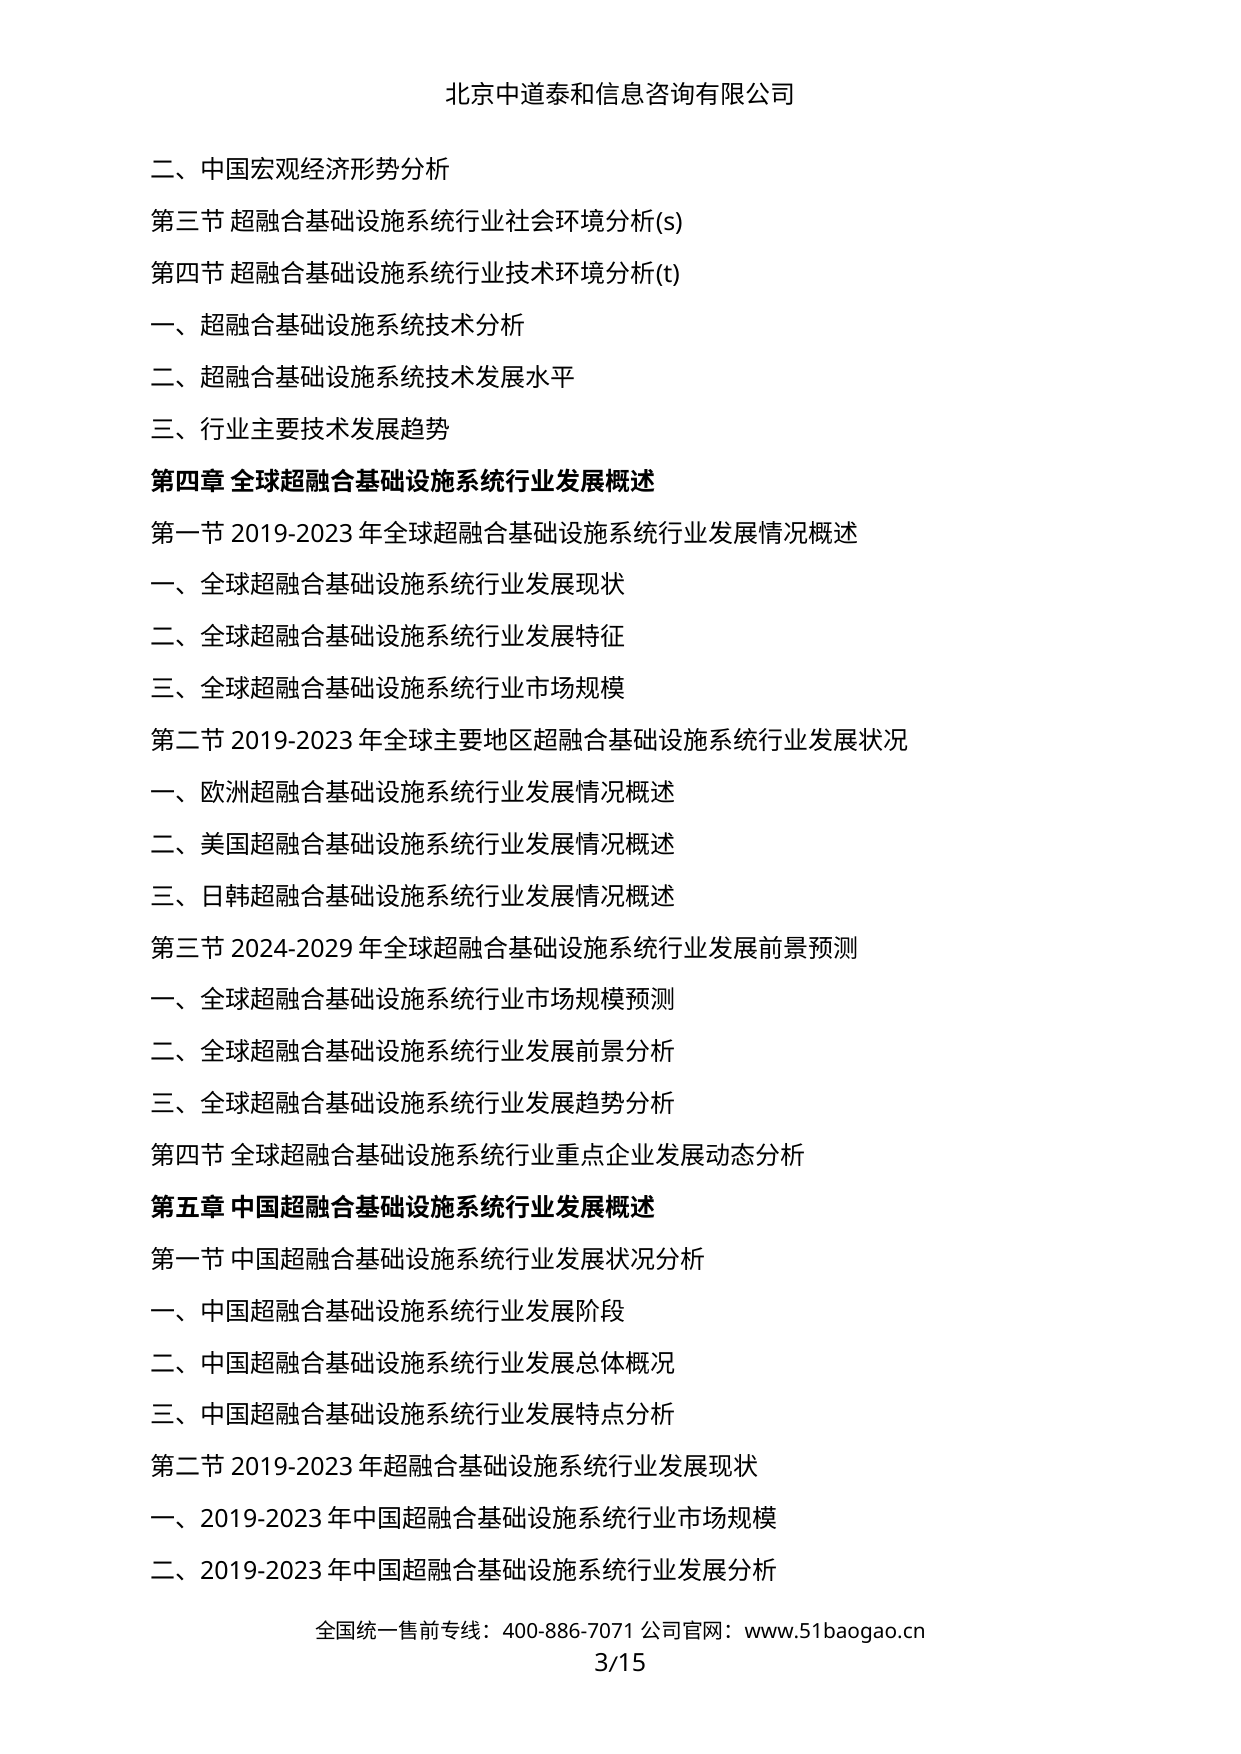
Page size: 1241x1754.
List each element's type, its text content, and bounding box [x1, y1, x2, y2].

text 第二节 2019-2023年全球主要地区超融合基础设施系统行业发展状况 [150, 721, 1090, 757]
text 一、全球超融合基础设施系统行业发展现状 [150, 565, 1090, 601]
text 三、全球超融合基础设施系统行业发展趋势分析 [150, 1084, 1090, 1120]
text 第四节 超融合基础设施系统行业技术环境分析(t) [150, 254, 1090, 290]
text 二、全球超融合基础设施系统行业发展特征 [150, 617, 1090, 653]
text 第四节 全球超融合基础设施系统行业重点企业发展动态分析 [150, 1136, 1090, 1172]
text 三、日韩超融合基础设施系统行业发展情况概述 [150, 876, 1090, 912]
text 第二节 2019-2023年超融合基础设施系统行业发展现状 [150, 1447, 1090, 1483]
text 三、中国超融合基础设施系统行业发展特点分析 [150, 1395, 1090, 1431]
text 第四章 全球超融合基础设施系统行业发展概述 [150, 461, 1090, 497]
text 一、超融合基础设施系统技术分析 [150, 306, 1090, 342]
text 一、全球超融合基础设施系统行业市场规模预测 [150, 980, 1090, 1016]
text 二、中国超融合基础设施系统行业发展总体概况 [150, 1343, 1090, 1379]
text 二、全球超融合基础设施系统行业发展前景分析 [150, 1032, 1090, 1068]
text 三、行业主要技术发展趋势 [150, 409, 1090, 446]
text 一、中国超融合基础设施系统行业发展阶段 [150, 1291, 1090, 1327]
text 二、中国宏观经济形势分析 [150, 150, 1090, 186]
text 一、2019-2023年中国超融合基础设施系统行业市场规模 [150, 1499, 1090, 1535]
text 第五章 中国超融合基础设施系统行业发展概述 [150, 1187, 1090, 1224]
text 第三节 2024-2029年全球超融合基础设施系统行业发展前景预测 [150, 928, 1090, 964]
text 二、2019-2023年中国超融合基础设施系统行业发展分析 [150, 1551, 1090, 1587]
text 第一节 2019-2023年全球超融合基础设施系统行业发展情况概述 [150, 513, 1090, 549]
text 二、超融合基础设施系统技术发展水平 [150, 357, 1090, 394]
text 三、全球超融合基础设施系统行业市场规模 [150, 669, 1090, 705]
text 第三节 超融合基础设施系统行业社会环境分析(s) [150, 202, 1090, 238]
text 一、欧洲超融合基础设施系统行业发展情况概述 [150, 772, 1090, 809]
text 第一节 中国超融合基础设施系统行业发展状况分析 [150, 1239, 1090, 1276]
text 二、美国超融合基础设施系统行业发展情况概述 [150, 824, 1090, 861]
